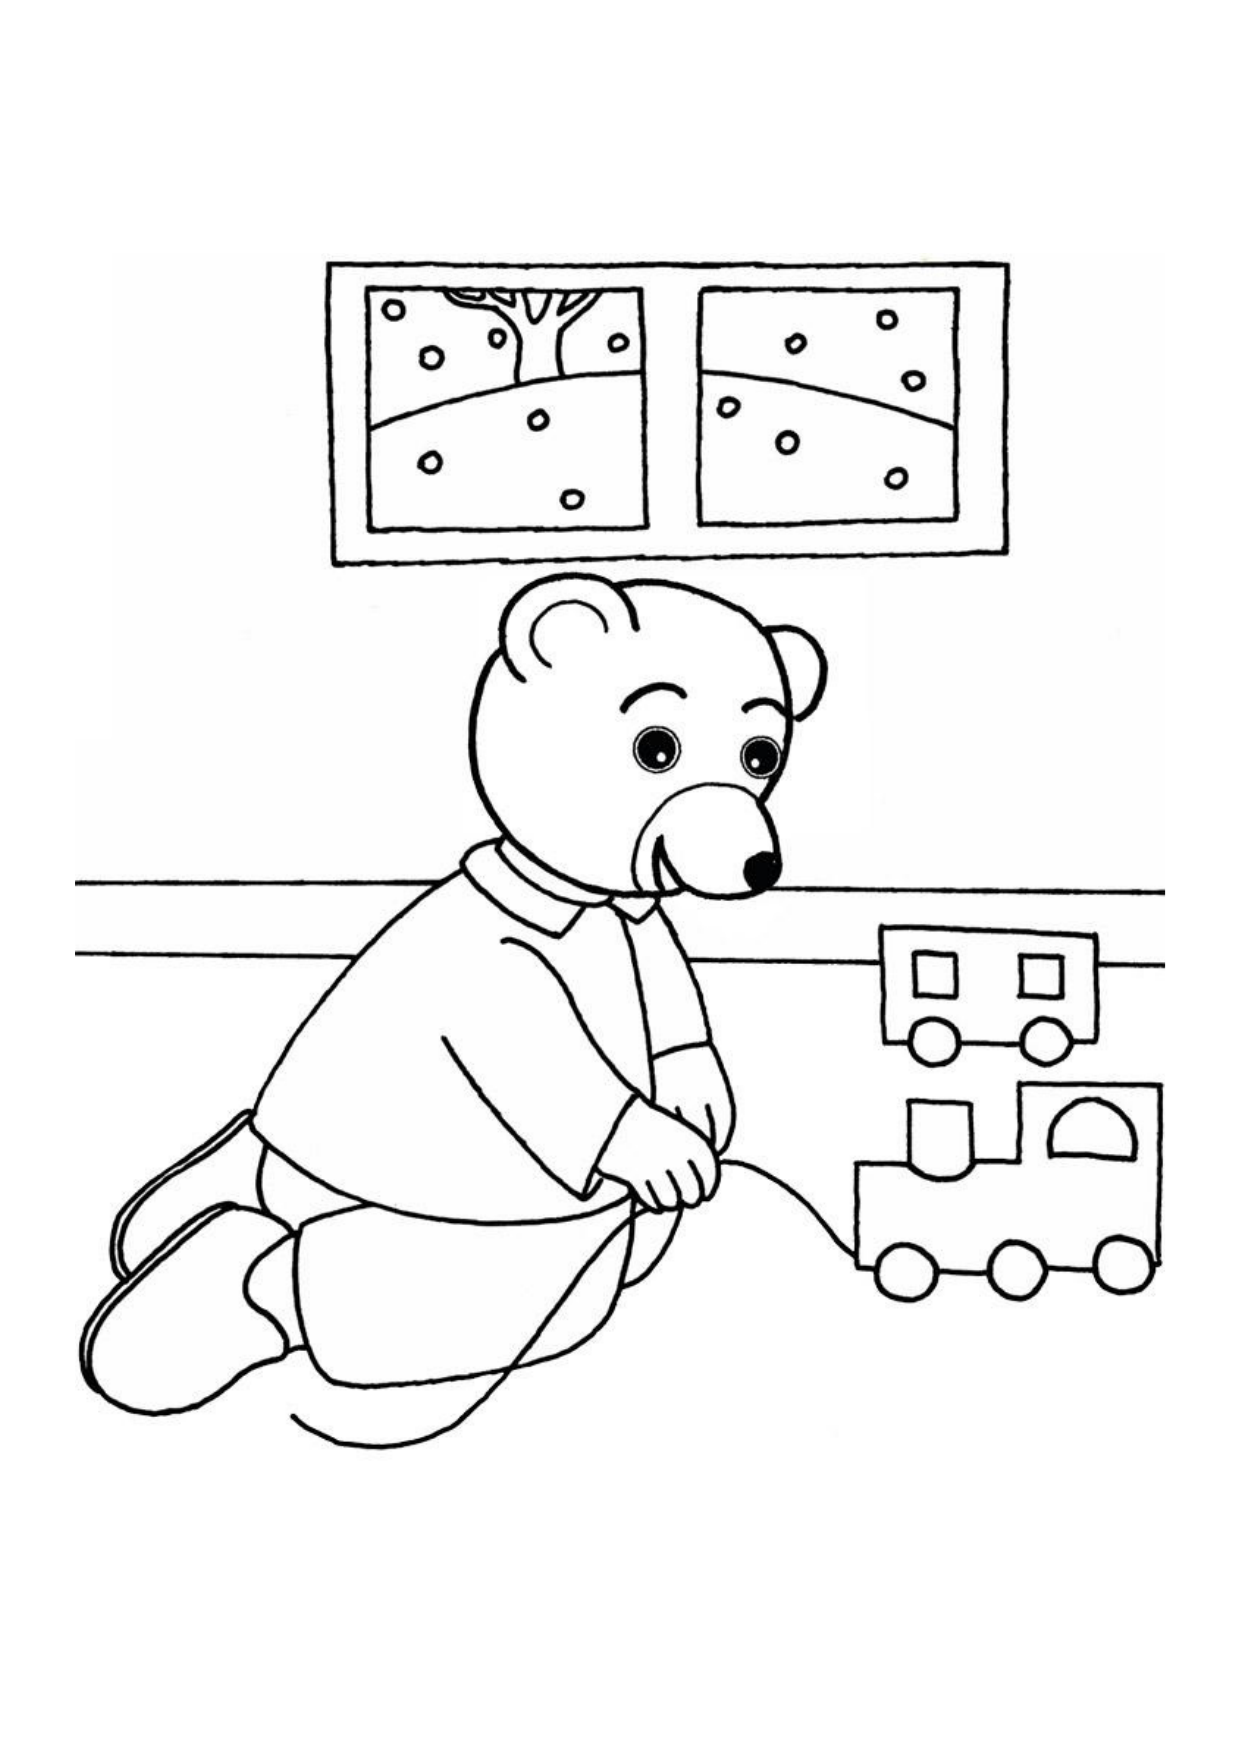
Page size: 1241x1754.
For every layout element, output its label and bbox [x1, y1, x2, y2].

picture [75, 253, 1166, 1502]
